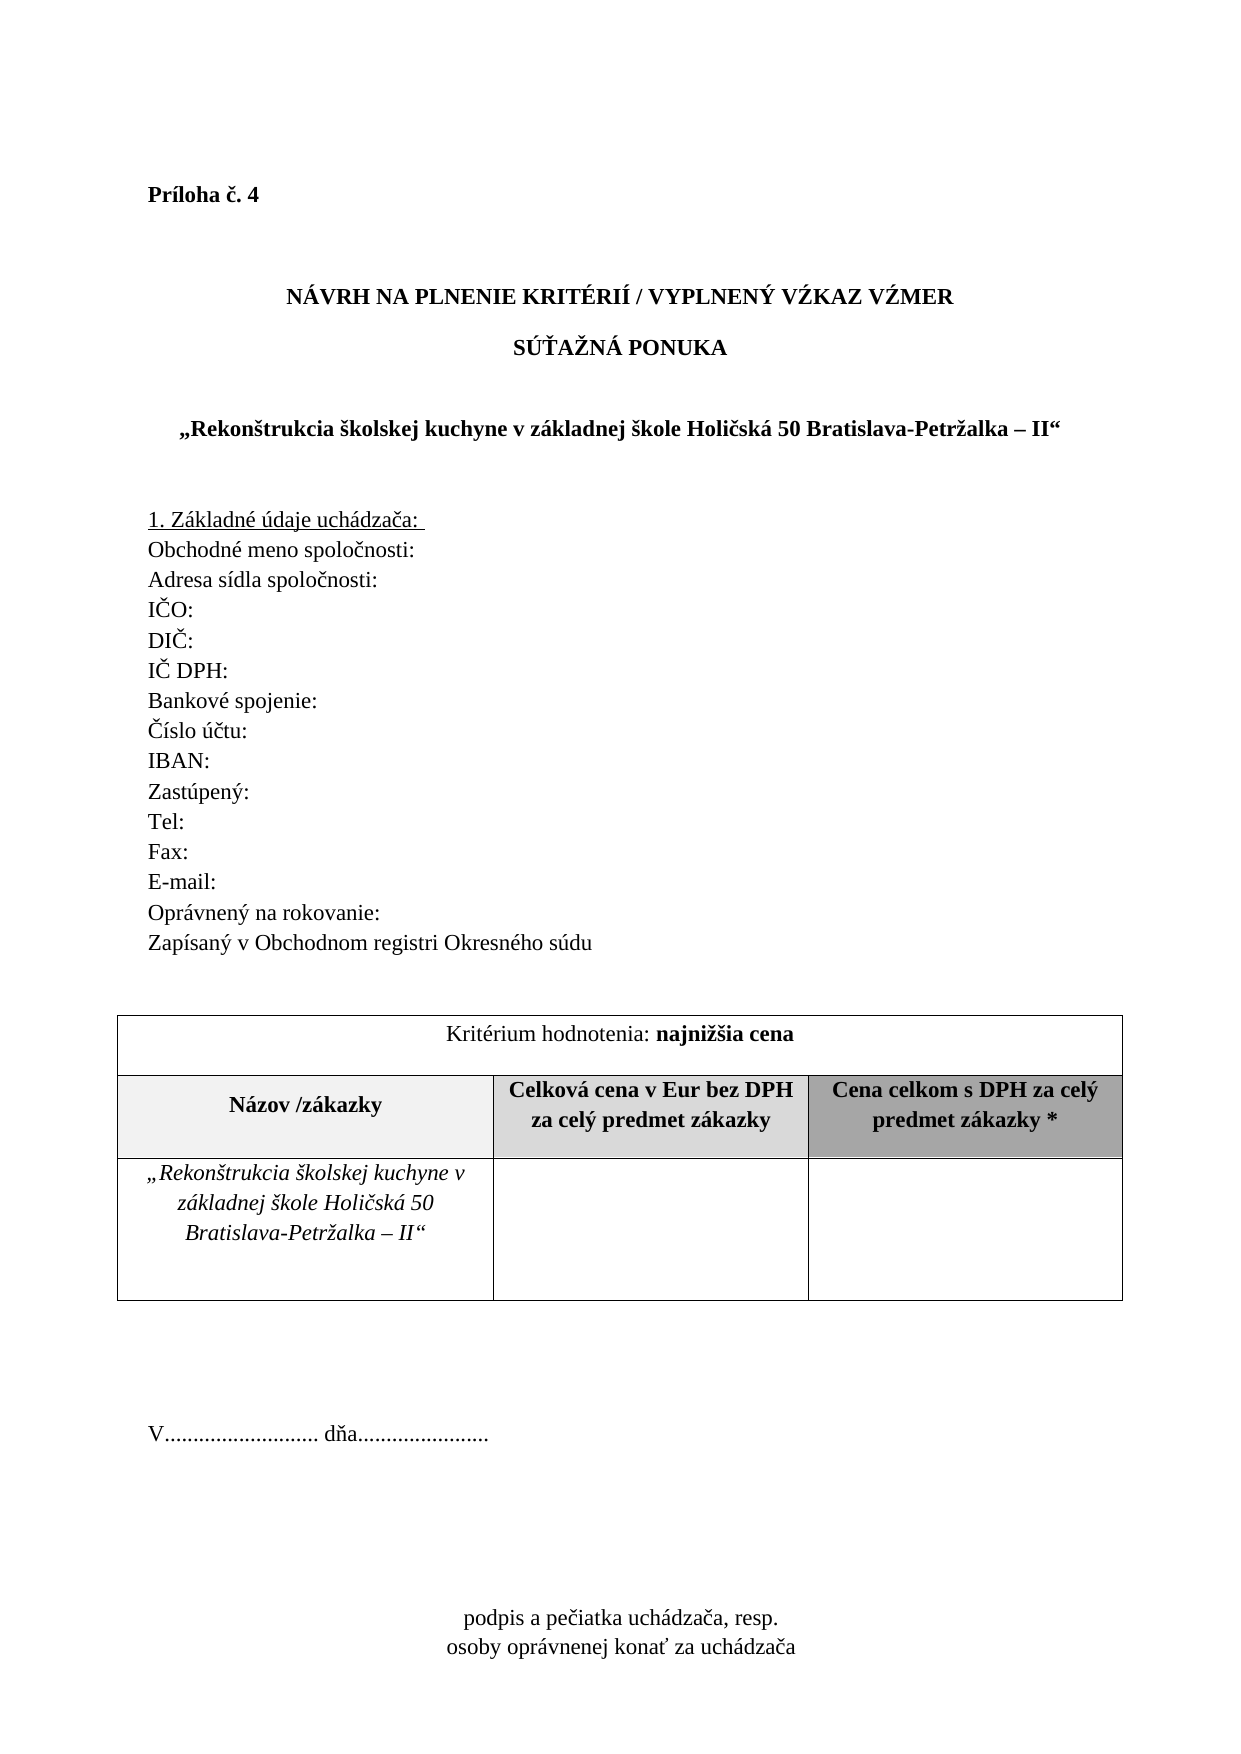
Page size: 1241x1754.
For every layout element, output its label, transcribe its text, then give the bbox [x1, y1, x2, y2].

table_cell Celková cena v Eur bez DPH za celý predmet zákazky [494, 1076, 808, 1157]
text Zapísaný v Obchodnom registri Okresného súdu [148, 929, 1093, 955]
text SÚŤAŽNÁ PONUKA [148, 334, 1093, 360]
text Tel: [148, 808, 1093, 834]
text Číslo účtu: [148, 717, 1093, 744]
table_cell [809, 1159, 1122, 1300]
text Zastúpený: [148, 778, 1093, 804]
text Príloha č. 4 [148, 181, 1093, 207]
text IČ DPH: [148, 657, 1093, 683]
text Bankové spojenie: [148, 687, 1093, 713]
table_cell Cena celkom s DPH za celý predmet zákazky * [809, 1076, 1122, 1157]
text Adresa sídla spoločnosti: [148, 566, 1093, 593]
table_cell Názov /zákazky [118, 1076, 493, 1157]
text E-mail: [148, 868, 1093, 895]
text Fax: [148, 838, 1093, 864]
text IBAN: [148, 747, 1093, 774]
text Obchodné meno spoločnosti: [148, 536, 1093, 562]
table_cell „Rekonštrukcia školskej kuchyne v základnej škole Holičská 50 Bratislava-Petržalka – II“ [118, 1159, 493, 1300]
text 1. Základné údaje uchádzača: [148, 506, 1093, 532]
text DIČ: [148, 627, 1093, 653]
text podpis a pečiatka uchádzača, resp. osoby oprávnenej konať za uchádzača [150, 1602, 1093, 1661]
table_header Kritérium hodnotenia: najnižšia cena [118, 1016, 1122, 1075]
text V........................... dňa....................... [148, 1420, 1093, 1447]
text Oprávnený na rokovanie: [148, 898, 1093, 925]
text NÁVRH NA PLNENIE KRITÉRIÍ / VYPLNENÝ VŹKAZ VŹMER [148, 283, 1093, 309]
table_cell [494, 1159, 808, 1300]
text „Rekonštrukcia školskej kuchyne v základnej škole Holičská 50 Bratislava-Petržalka – II“ [148, 415, 1093, 442]
text IČO: [148, 596, 1093, 623]
